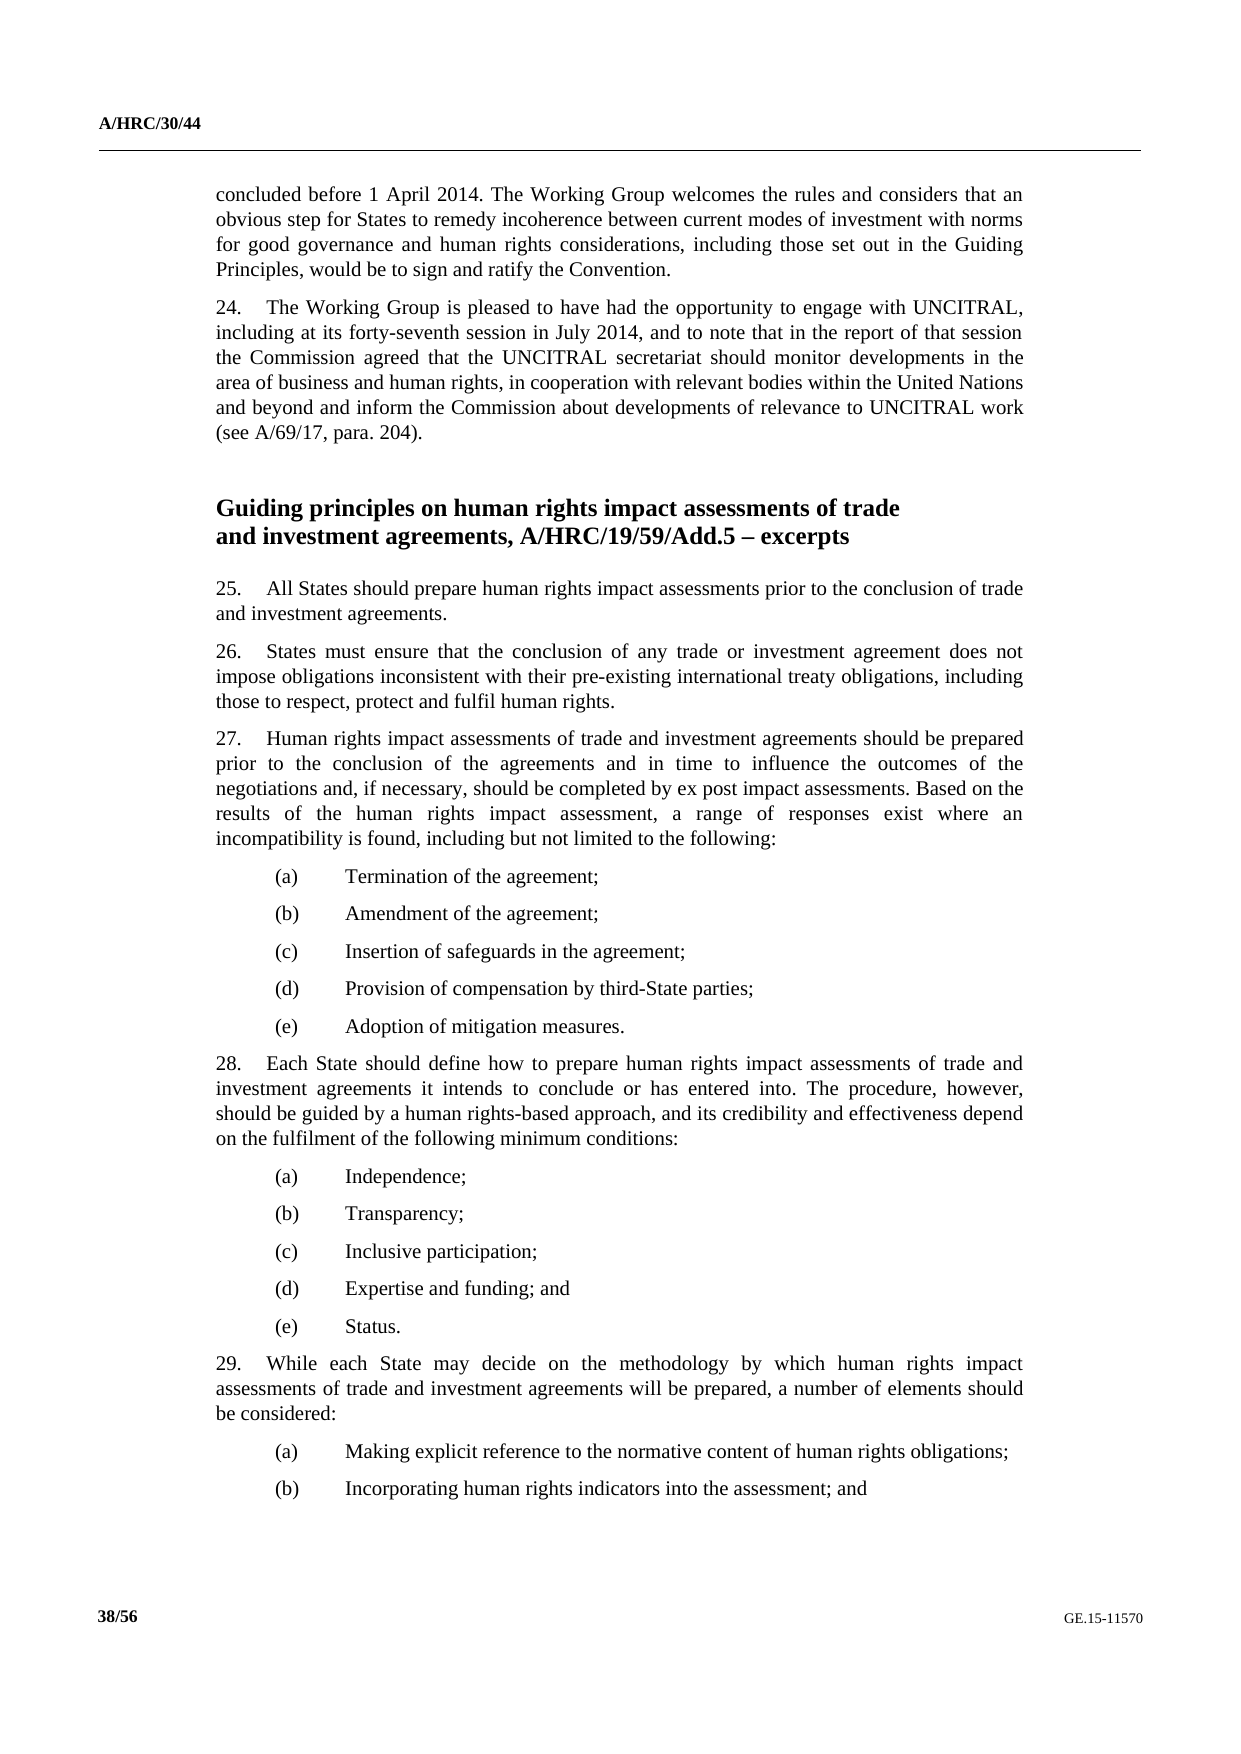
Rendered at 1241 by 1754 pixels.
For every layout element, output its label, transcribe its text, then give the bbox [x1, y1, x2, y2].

text (b) Incorporating human rights indicators into the assessment; and [216, 1475, 1024, 1500]
text (c) Inclusive participation; [216, 1238, 1024, 1263]
text 26. States must ensure that the conclusion of any trade or investment agreement does not impose obligations inconsistent with their pre-existing international treaty obligations, including those to respect, protect and fulfil human rights. [216, 638, 1024, 713]
text (e) Adoption of mitigation measures. [216, 1013, 1024, 1038]
text (a) Termination of the agreement; [216, 863, 1024, 888]
text (e) Status. [216, 1313, 1024, 1338]
text (a) Making explicit reference to the normative content of human rights obligations; [216, 1438, 1024, 1463]
text (d) Provision of compensation by third-State parties; [216, 975, 1024, 1000]
text 27. Human rights impact assessments of trade and investment agreements should be prepared prior to the conclusion of the agreements and in time to influence the outcomes of the negotiations and, if necessary, should be completed by ex post impact assessments. Based on the results of the human rights impact assessment, a range of responses exist where an incompatibility is found, including but not limited to the following: [216, 725, 1024, 850]
text (c) Insertion of safeguards in the agreement; [216, 938, 1024, 963]
text 28. Each State should define how to prepare human rights impact assessments of trade and investment agreements it intends to conclude or has entered into. The procedure, however, should be guided by a human rights-based approach, and its credibility and effectiveness depend on the fulfilment of the following minimum conditions: [216, 1050, 1024, 1150]
text 25. All States should prepare human rights impact assessments prior to the conclusion of trade and investment agreements. [216, 575, 1024, 625]
text (d) Expertise and funding; and [216, 1275, 1024, 1300]
text 24. The Working Group is pleased to have had the opportunity to engage with UNCITRAL, including at its forty-seventh session in July 2014, and to note that in the report of that session the Commission agreed that the UNCITRAL secretariat should monitor developments in the area of business and human rights, in cooperation with relevant bodies within the United Nations and beyond and inform the Commission about developments of relevance to UNCITRAL work (see A/69/17, para. 204). [216, 294, 1024, 444]
text (b) Amendment of the agreement; [216, 900, 1024, 925]
text (a) Independence; [216, 1163, 1024, 1188]
text (b) Transparency; [216, 1200, 1024, 1225]
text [216, 181, 1024, 281]
text 29. While each State may decide on the methodology by which human rights impact assessments of trade and investment agreements will be prepared, a number of elements should be considered: [216, 1350, 1024, 1425]
text Guiding principles on human rights impact assessments of trade and investment agreements, A/HRC/19/59/Add.5 – excerpts [97, 494, 1024, 550]
